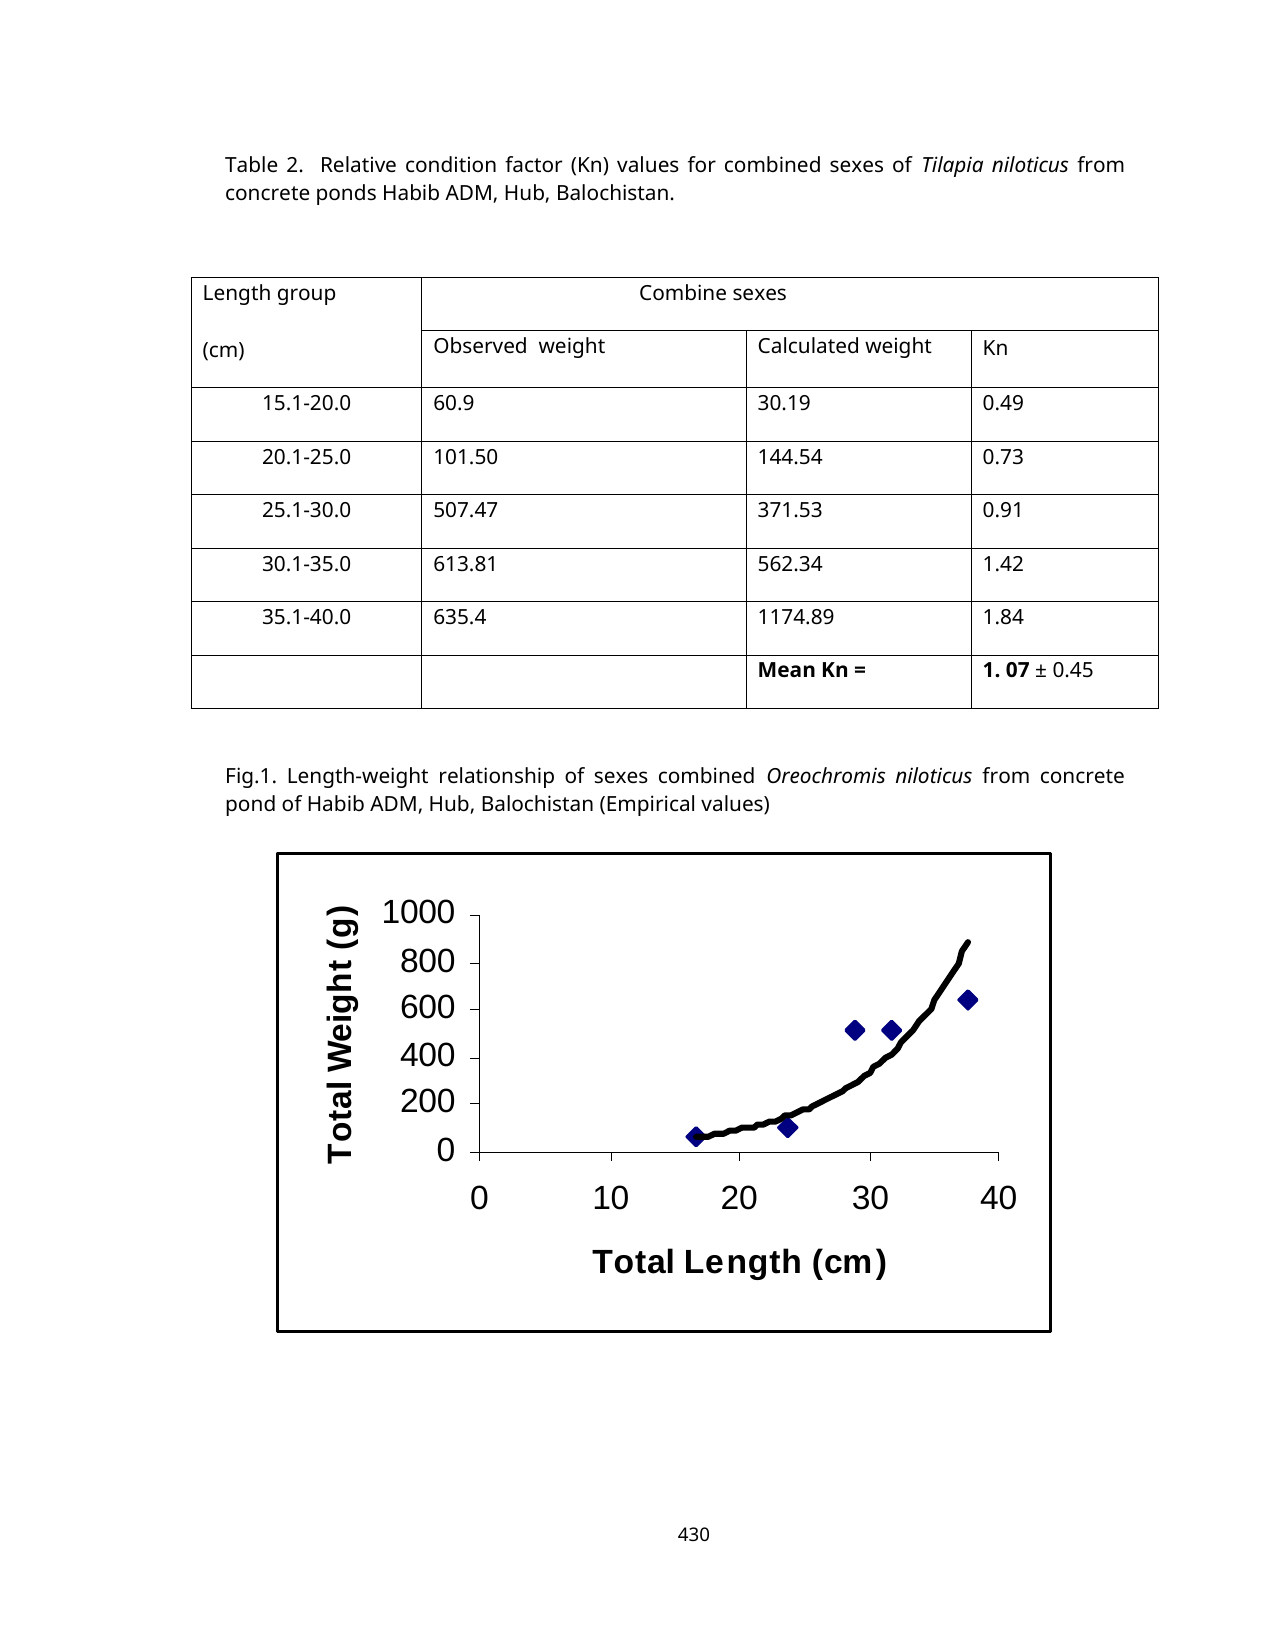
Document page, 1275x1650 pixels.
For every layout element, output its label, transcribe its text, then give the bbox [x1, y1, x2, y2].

table_cell 15.1-20.0 [192, 388, 421, 441]
table_cell Mean Kn = [747, 656, 971, 708]
table_cell 613.81 [422, 549, 746, 601]
table_cell 1174.89 [747, 602, 971, 654]
table_cell 60.9 [422, 388, 746, 441]
table_cell 1. 07 ± 0.45 [972, 656, 1158, 708]
table_cell 0.49 [972, 388, 1158, 441]
table_header Length group (cm) [192, 278, 421, 387]
table_cell 635.4 [422, 602, 746, 654]
table_cell 1.42 [972, 549, 1158, 601]
table_cell Observed weight [422, 331, 746, 387]
table_cell 507.47 [422, 495, 746, 548]
table_cell 25.1-30.0 [192, 495, 421, 548]
table_cell 562.34 [747, 549, 971, 601]
text Fig.1. Length-weight relationship of sexes combined Oreochromis niloticus from concrete pond of Habib ADM, Hub, Balochistan (Empirical values) [225, 761, 1125, 818]
table_cell 1.84 [972, 602, 1158, 654]
table_cell 371.53 [747, 495, 971, 548]
table_cell [422, 656, 746, 708]
text Table 2. Relative condition factor (Kn) values for combined sexes of Tilapia niloticus from concrete ponds Habib ADM, Hub, Balochistan. [225, 150, 1125, 207]
table_cell 144.54 [747, 442, 971, 494]
table_cell 101.50 [422, 442, 746, 494]
table_cell 35.1-40.0 [192, 602, 421, 654]
table_header Combine sexes [422, 278, 1158, 330]
table_cell 0.73 [972, 442, 1158, 494]
table_cell 20.1-25.0 [192, 442, 421, 494]
table_cell [192, 656, 421, 708]
table_cell 30.19 [747, 388, 971, 441]
table_cell 30.1-35.0 [192, 549, 421, 601]
table_cell Calculated weight [747, 331, 971, 387]
table_cell Kn [972, 331, 1158, 387]
table_cell 0.91 [972, 495, 1158, 548]
